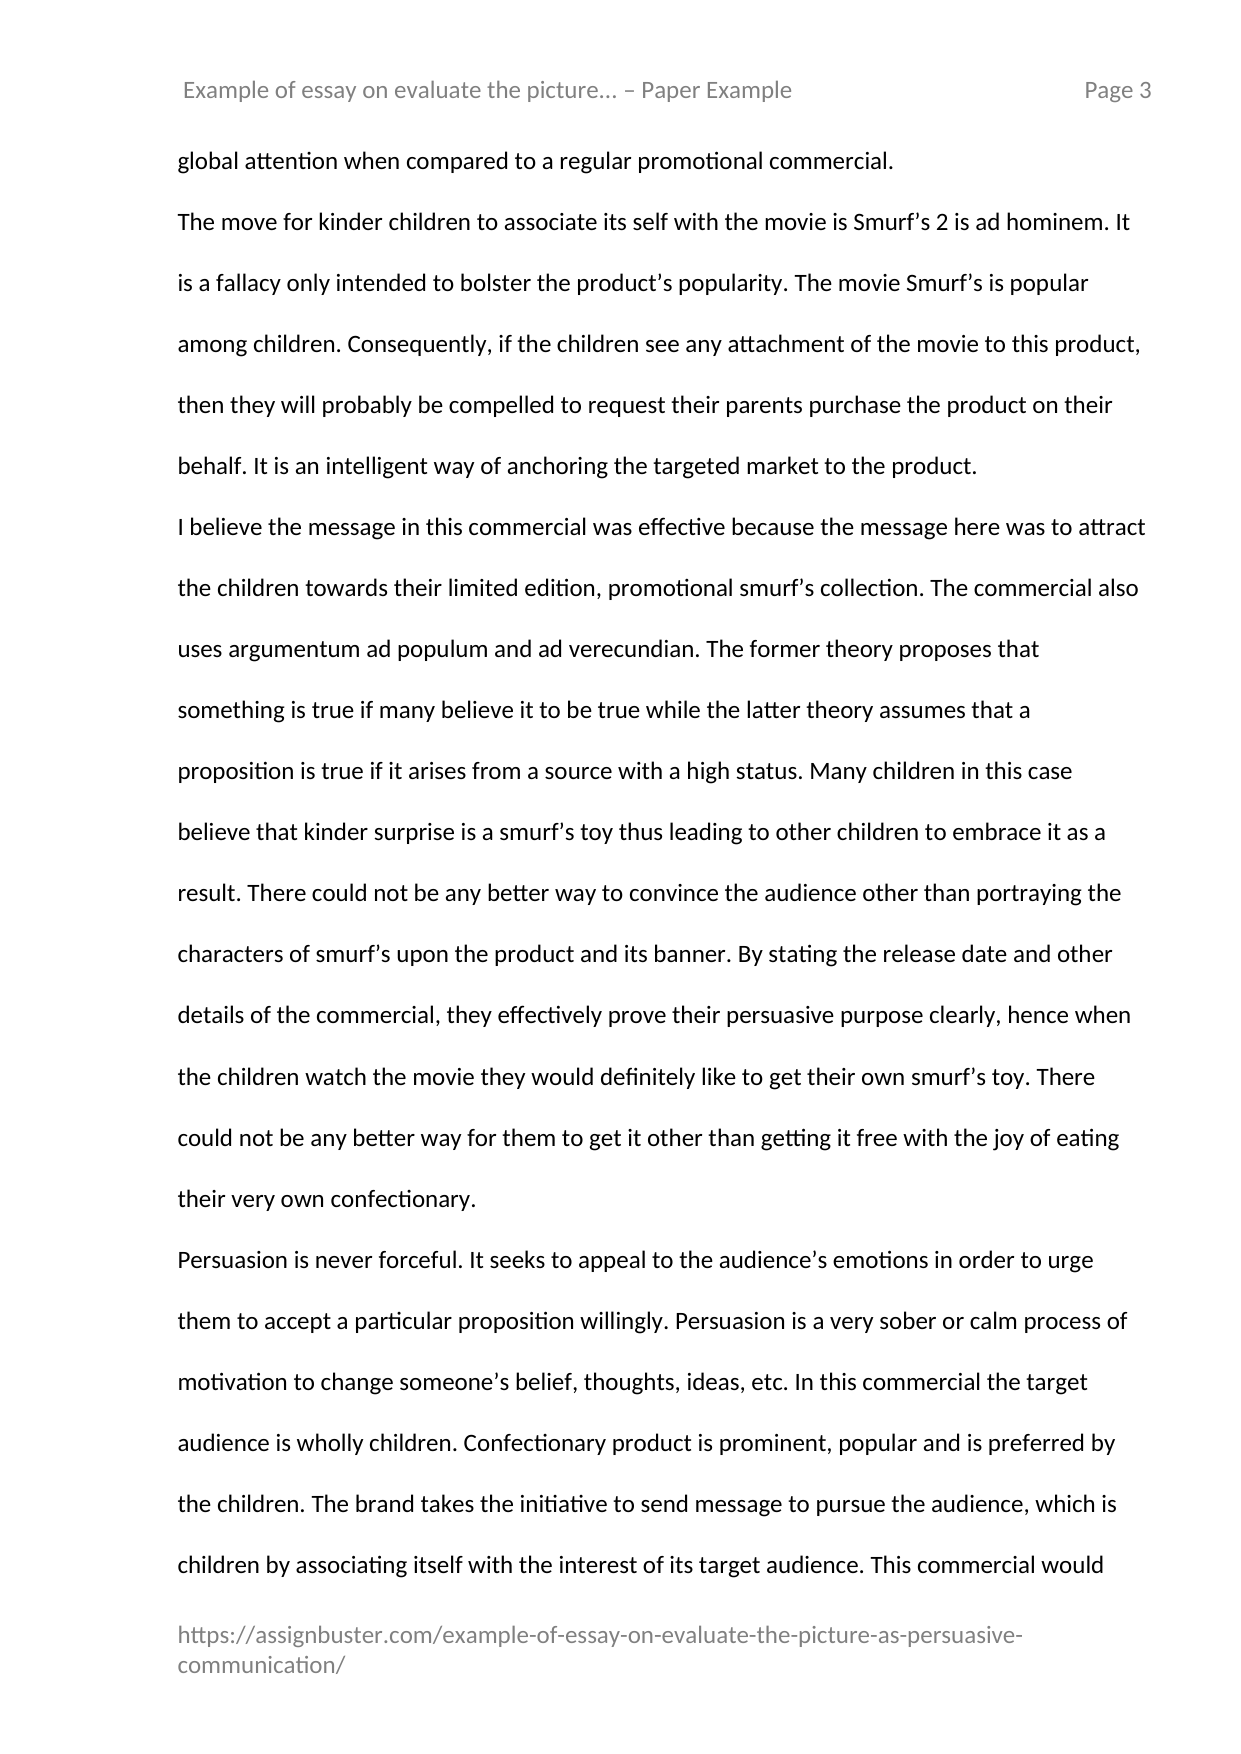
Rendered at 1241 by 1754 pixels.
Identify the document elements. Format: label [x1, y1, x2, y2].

text [177, 145, 1152, 1579]
